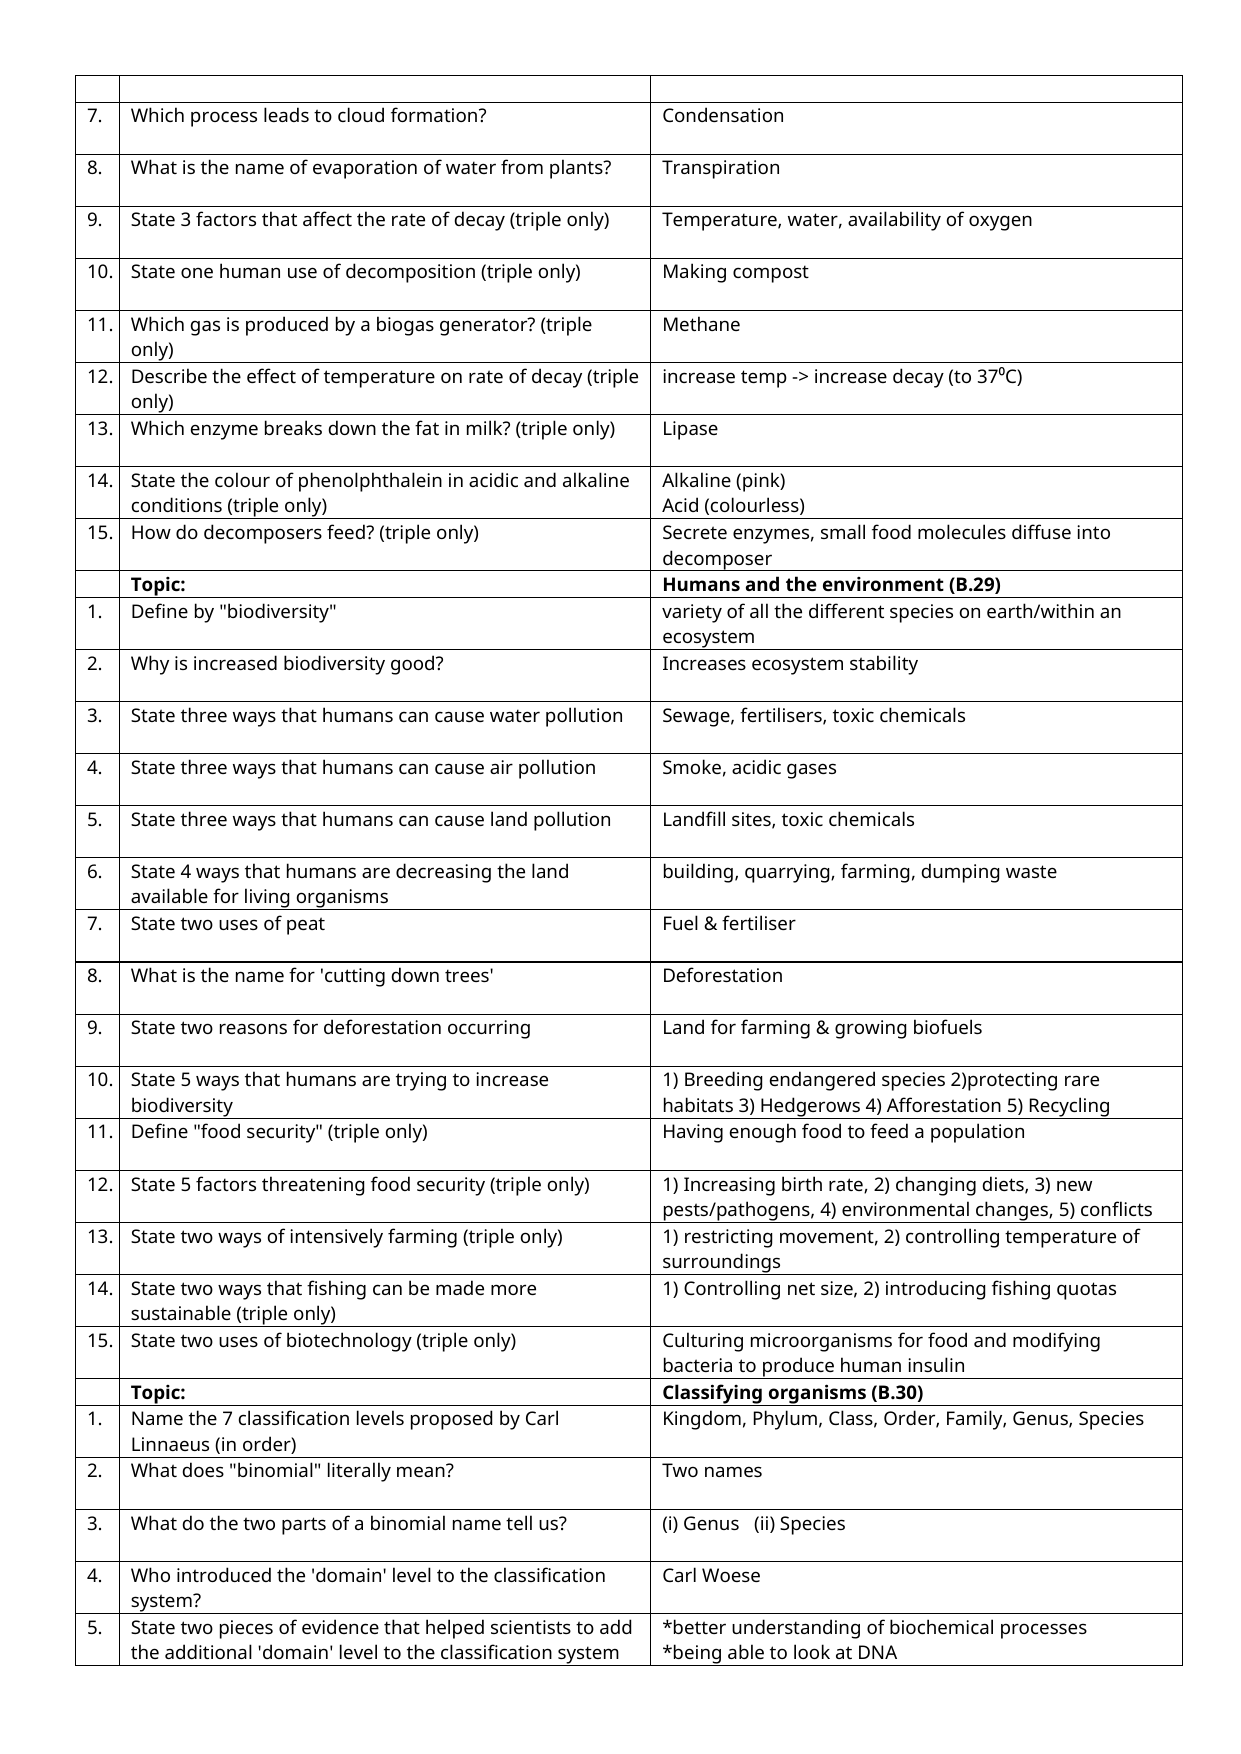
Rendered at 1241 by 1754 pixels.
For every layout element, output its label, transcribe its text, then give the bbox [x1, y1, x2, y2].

table_cell Topic: [120, 571, 650, 597]
table_cell Secrete enzymes, small food molecules diffuse into decomposer [651, 519, 1182, 570]
table_cell Which enzyme breaks down the fat in milk? (triple only) [120, 415, 650, 466]
table_cell State two ways that fishing can be made more sustainable (triple only) [120, 1275, 650, 1326]
table_cell 1) restricting movement, 2) controlling temperature of surroundings [651, 1223, 1182, 1274]
table_cell How do decomposers feed? (triple only) [120, 519, 650, 570]
table_cell What do the two parts of a binomial name tell us? [120, 1510, 650, 1561]
table_cell State two pieces of evidence that helped scientists to add the additional 'domain' level to the classification system [120, 1614, 650, 1665]
table_cell Temperature, water, availability of oxygen [651, 207, 1182, 258]
table_cell [76, 910, 119, 961]
table_cell State 5 factors threatening food security (triple only) [120, 1171, 650, 1222]
table_cell What is the name for 'cutting down trees' [120, 963, 650, 1013]
table_cell State two uses of peat [120, 910, 650, 961]
table_cell Transpiration [651, 155, 1182, 206]
table_cell Landfill sites, toxic chemicals [651, 806, 1182, 857]
table_cell State 3 factors that affect the rate of decay (triple only) [120, 207, 650, 258]
table_cell What does "binomial" literally mean? [120, 1458, 650, 1509]
table_cell Increases ecosystem stability [651, 650, 1182, 701]
table_cell [76, 363, 119, 414]
table_cell [76, 754, 119, 805]
table_cell [76, 1614, 119, 1665]
table_cell [76, 1406, 119, 1457]
table_cell [76, 858, 119, 909]
table_cell Define "food security" (triple only) [120, 1119, 650, 1170]
table_cell [76, 103, 119, 154]
table_cell [76, 519, 119, 570]
table_cell State two ways of intensively farming (triple only) [120, 1223, 650, 1274]
table_cell Methane [651, 311, 1182, 362]
table_cell Culturing microorganisms for food and modifying bacteria to produce human insulin [651, 1327, 1182, 1378]
table_cell Humans and the environment (B.29) [651, 571, 1182, 597]
table_cell Evaporation [651, 76, 1182, 102]
table_cell 1) Breeding endangered species 2)protecting rare habitats 3) Hedgerows 4) Afforestation 5) Recycling [651, 1067, 1182, 1118]
table_cell Which process leads to cloud formation? [120, 103, 650, 154]
table_cell [76, 806, 119, 857]
table_cell [76, 1223, 119, 1274]
table_cell [76, 1275, 119, 1326]
table_cell Topic: [120, 1379, 650, 1405]
table_cell What is the name of evaporation of water from plants? [120, 155, 650, 206]
table_cell 1) Controlling net size, 2) introducing fishing quotas [651, 1275, 1182, 1326]
table_cell [76, 1379, 119, 1405]
table_cell [76, 963, 119, 1013]
table_cell Kingdom, Phylum, Class, Order, Family, Genus, Species [651, 1406, 1182, 1457]
table_cell [76, 1171, 119, 1222]
table_cell [76, 207, 119, 258]
table_cell increase temp -> increase decay (to 37⁰C) [651, 363, 1182, 414]
table_cell State two uses of biotechnology (triple only) [120, 1327, 650, 1378]
table_cell building, quarrying, farming, dumping waste [651, 858, 1182, 909]
table_cell [76, 1327, 119, 1378]
table_cell Sewage, fertilisers, toxic chemicals [651, 702, 1182, 753]
table_cell *better understanding of biochemical processes *being able to look at DNA [651, 1614, 1182, 1665]
table_cell Fuel & fertiliser [651, 910, 1182, 961]
table_cell Who introduced the 'domain' level to the classification system? [120, 1562, 650, 1613]
table_cell 1) Increasing birth rate, 2) changing diets, 3) new pests/pathogens, 4) environmental changes, 5) conflicts [651, 1171, 1182, 1222]
table_cell [76, 702, 119, 753]
table_cell State three ways that humans can cause air pollution [120, 754, 650, 805]
table_cell [76, 598, 119, 649]
table_cell Land for farming & growing biofuels [651, 1015, 1182, 1066]
table_cell [76, 1510, 119, 1561]
table_cell [76, 1067, 119, 1118]
table_cell [76, 1015, 119, 1066]
table_cell Classifying organisms (B.30) [651, 1379, 1182, 1405]
table_cell State three ways that humans can cause land pollution [120, 806, 650, 857]
table_cell variety of all the different species on earth/within an ecosystem [651, 598, 1182, 649]
table_cell [76, 467, 119, 518]
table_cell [120, 76, 650, 102]
table_cell Which gas is produced by a biogas generator? (triple only) [120, 311, 650, 362]
table_cell Why is increased biodiversity good? [120, 650, 650, 701]
table_cell [76, 1119, 119, 1170]
table_cell Condensation [651, 103, 1182, 154]
table_cell [76, 1562, 119, 1613]
table_cell State the colour of phenolphthalein in acidic and alkaline conditions (triple only) [120, 467, 650, 518]
table_cell Making compost [651, 259, 1182, 310]
table_cell Alkaline (pink) Acid (colourless) [651, 467, 1182, 518]
table_cell [76, 415, 119, 466]
table_cell [76, 571, 119, 597]
table_cell Lipase [651, 415, 1182, 466]
table_cell Carl Woese [651, 1562, 1182, 1613]
table_cell [76, 650, 119, 701]
table_cell State three ways that humans can cause water pollution [120, 702, 650, 753]
table_cell [76, 259, 119, 310]
table_cell State 4 ways that humans are decreasing the land available for living organisms [120, 858, 650, 909]
table_cell Define by "biodiversity" [120, 598, 650, 649]
table_cell [76, 311, 119, 362]
table_cell State two reasons for deforestation occurring [120, 1015, 650, 1066]
table_cell Deforestation [651, 963, 1182, 1013]
table_cell [76, 76, 119, 102]
table_cell Name the 7 classification levels proposed by Carl Linnaeus (in order) [120, 1406, 650, 1457]
table_cell (i) Genus (ii) Species [651, 1510, 1182, 1561]
table_cell Two names [651, 1458, 1182, 1509]
table_cell State 5 ways that humans are trying to increase biodiversity [120, 1067, 650, 1118]
table_cell Having enough food to feed a population [651, 1119, 1182, 1170]
table_cell Smoke, acidic gases [651, 754, 1182, 805]
table_cell [76, 1458, 119, 1509]
table_cell Describe the effect of temperature on rate of decay (triple only) [120, 363, 650, 414]
table_cell State one human use of decomposition (triple only) [120, 259, 650, 310]
table_cell [76, 155, 119, 206]
